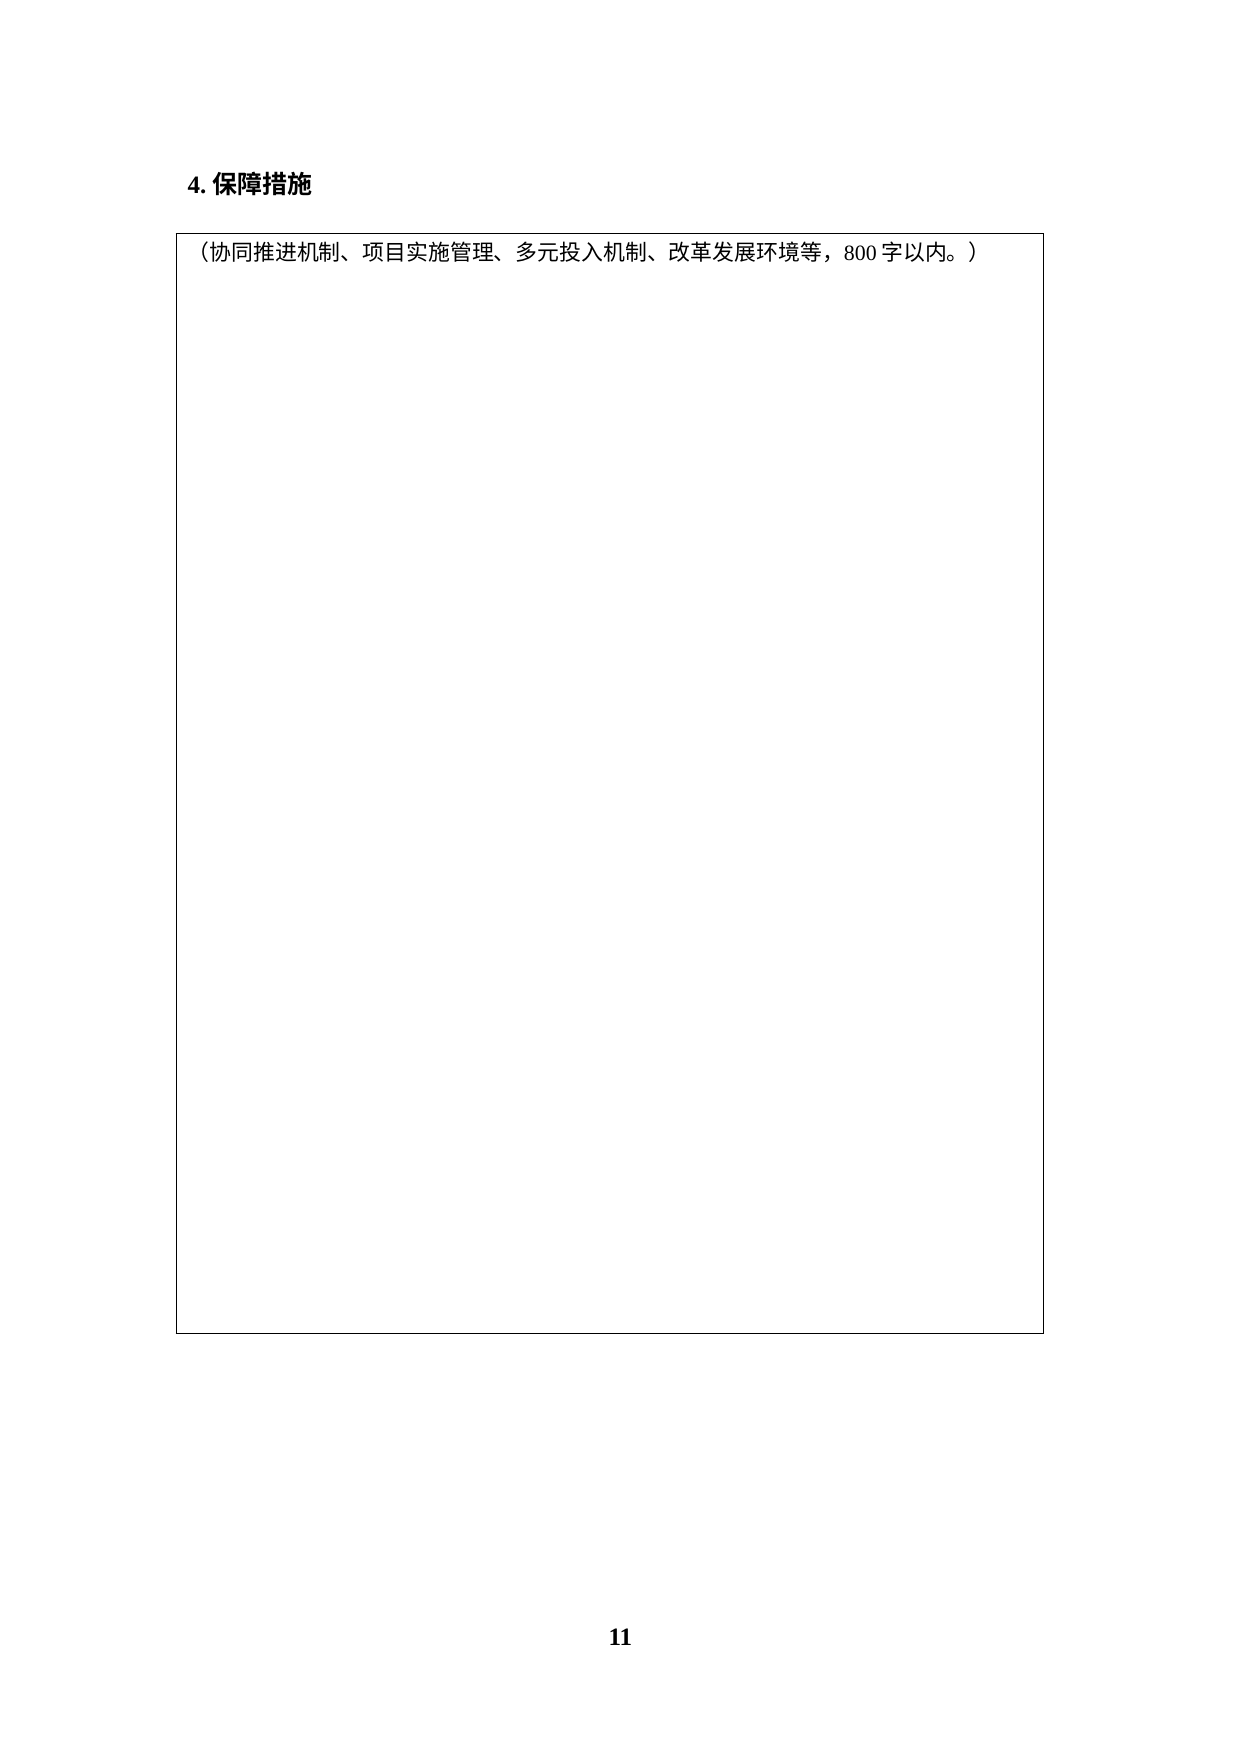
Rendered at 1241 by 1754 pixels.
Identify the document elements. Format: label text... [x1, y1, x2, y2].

table_header （协同推进机制、项目实施管理、多元投入机制、改革发展环境等，800字以内。） [177, 234, 1043, 1333]
subtitle 4. 保障措施 [187, 150, 1053, 215]
